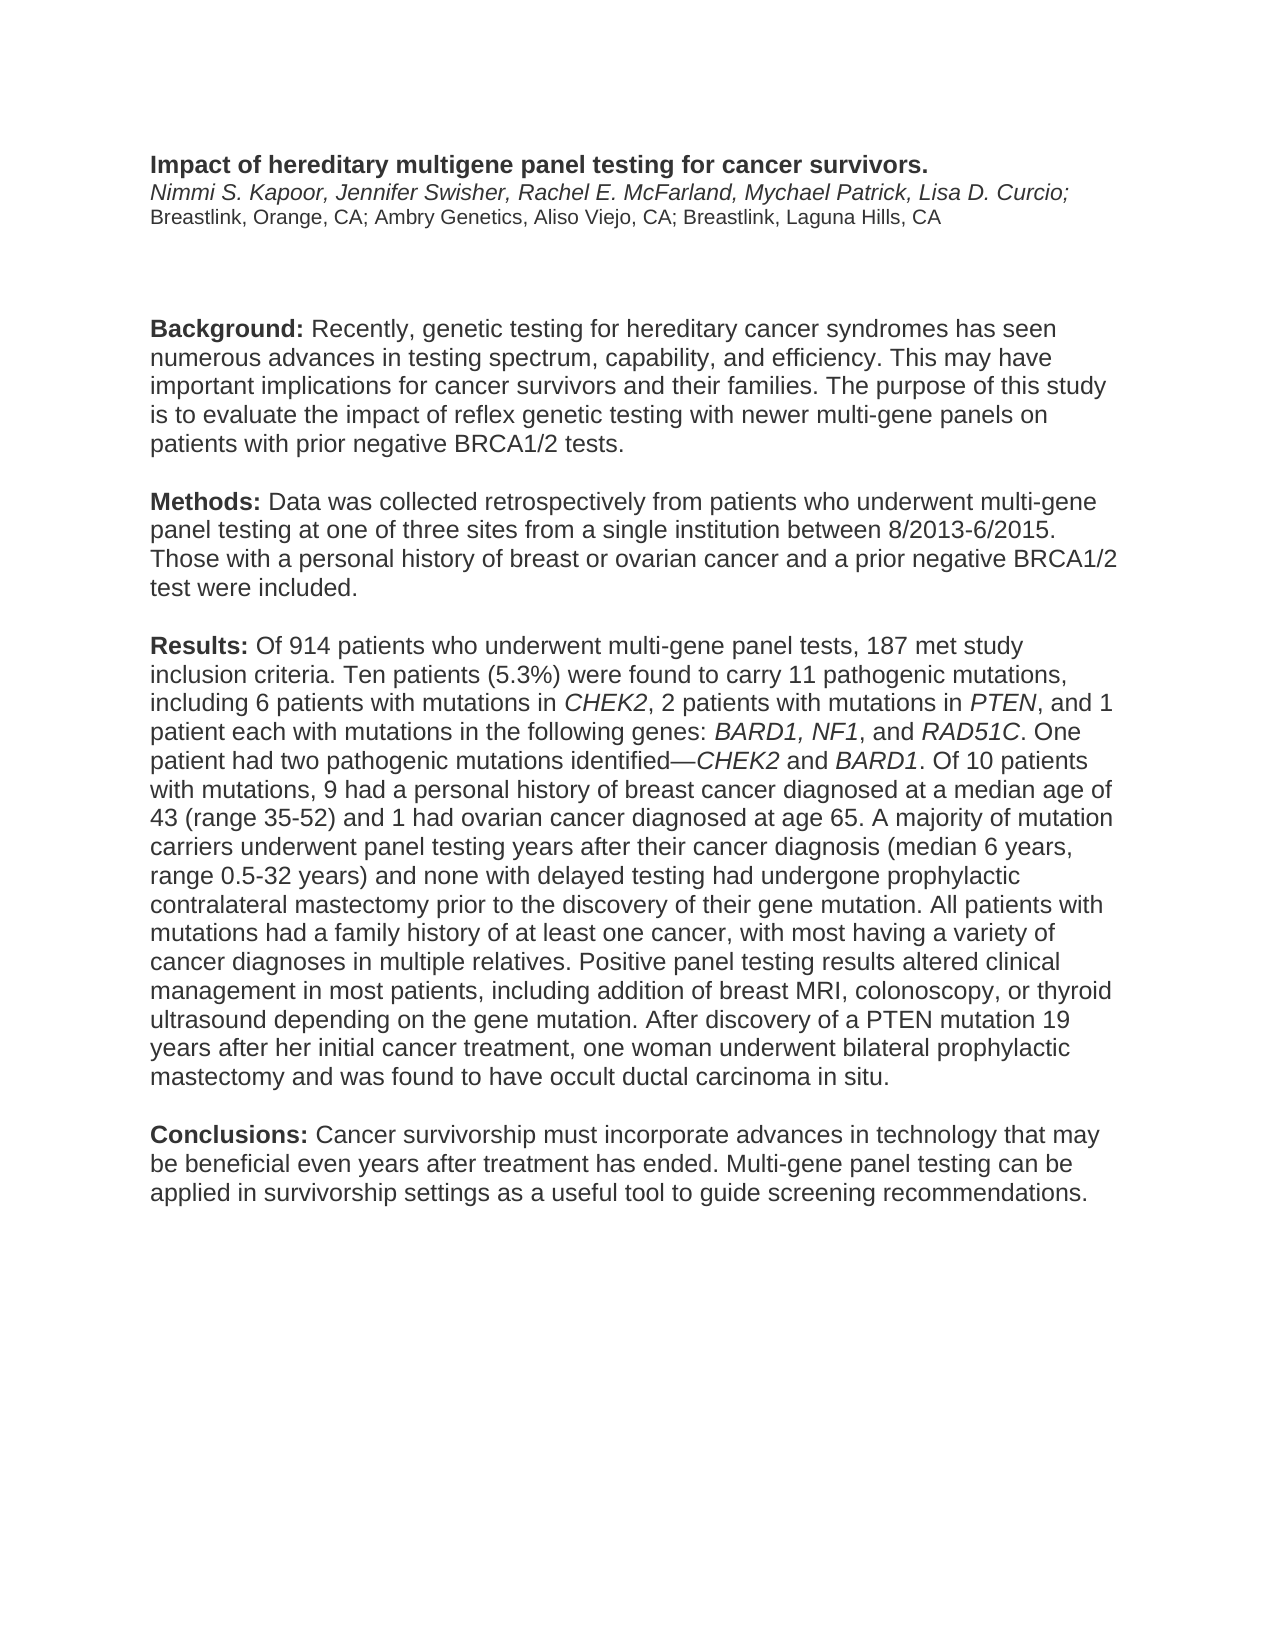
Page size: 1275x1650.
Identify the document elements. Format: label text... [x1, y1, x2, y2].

text Background: Recently, genetic testing for hereditary cancer syndromes has seen numerous advances in testing spectrum, capability, and efficiency. This may have important implications for cancer survivors and their families. The purpose of this study is to evaluate the impact of reflex genetic testing with newer multi-gene panels on patients with prior negative BRCA1/2 tests. [150, 314, 1125, 457]
text Breastlink, Orange, CA; Ambry Genetics, Aliso Viejo, CA; Breastlink, Laguna Hills, CA [150, 205, 1125, 229]
text Results: Of 914 patients who underwent multi-gene panel tests, 187 met study inclusion criteria. Ten patients (5.3%) were found to carry 11 pathogenic mutations, including 6 patients with mutations in CHEK2, 2 patients with mutations in PTEN, and 1 patient each with mutations in the following genes: BARD1, NF1, and RAD51C. One patient had two pathogenic mutations identified—CHEK2 and BARD1. Of 10 patients with mutations, 9 had a personal history of breast cancer diagnosed at a median age of 43 (range 35-52) and 1 had ovarian cancer diagnosed at age 65. A majority of mutation carriers underwent panel testing years after their cancer diagnosis (median 6 years, range 0.5-32 years) and none with delayed testing had undergone prophylactic contralateral mastectomy prior to the discovery of their gene mutation. All patients with mutations had a family history of at least one cancer, with most having a variety of cancer diagnoses in multiple relatives. Positive panel testing results altered clinical management in most patients, including addition of breast MRI, colonoscopy, or thyroid ultrasound depending on the gene mutation. After discovery of a PTEN mutation 19 years after her initial cancer treatment, one woman underwent bilateral prophylactic mastectomy and was found to have occult ductal carcinoma in situ. [150, 631, 1125, 1091]
text Nimmi S. Kapoor, Jennifer Swisher, Rachel E. McFarland, Mychael Patrick, Lisa D. Curcio; [150, 179, 1125, 205]
text Conclusions: Cancer survivorship must incorporate advances in technology that may be beneficial even years after treatment has ended. Multi-gene panel testing can be applied in survivorship settings as a useful tool to guide screening recommendations. [150, 1120, 1125, 1206]
text Impact of hereditary multigene panel testing for cancer survivors. [150, 150, 1125, 179]
text Methods: Data was collected retrospectively from patients who underwent multi-gene panel testing at one of three sites from a single institution between 8/2013-6/2015. Those with a personal history of breast or ovarian cancer and a prior negative BRCA1/2 test were included. [150, 487, 1125, 602]
